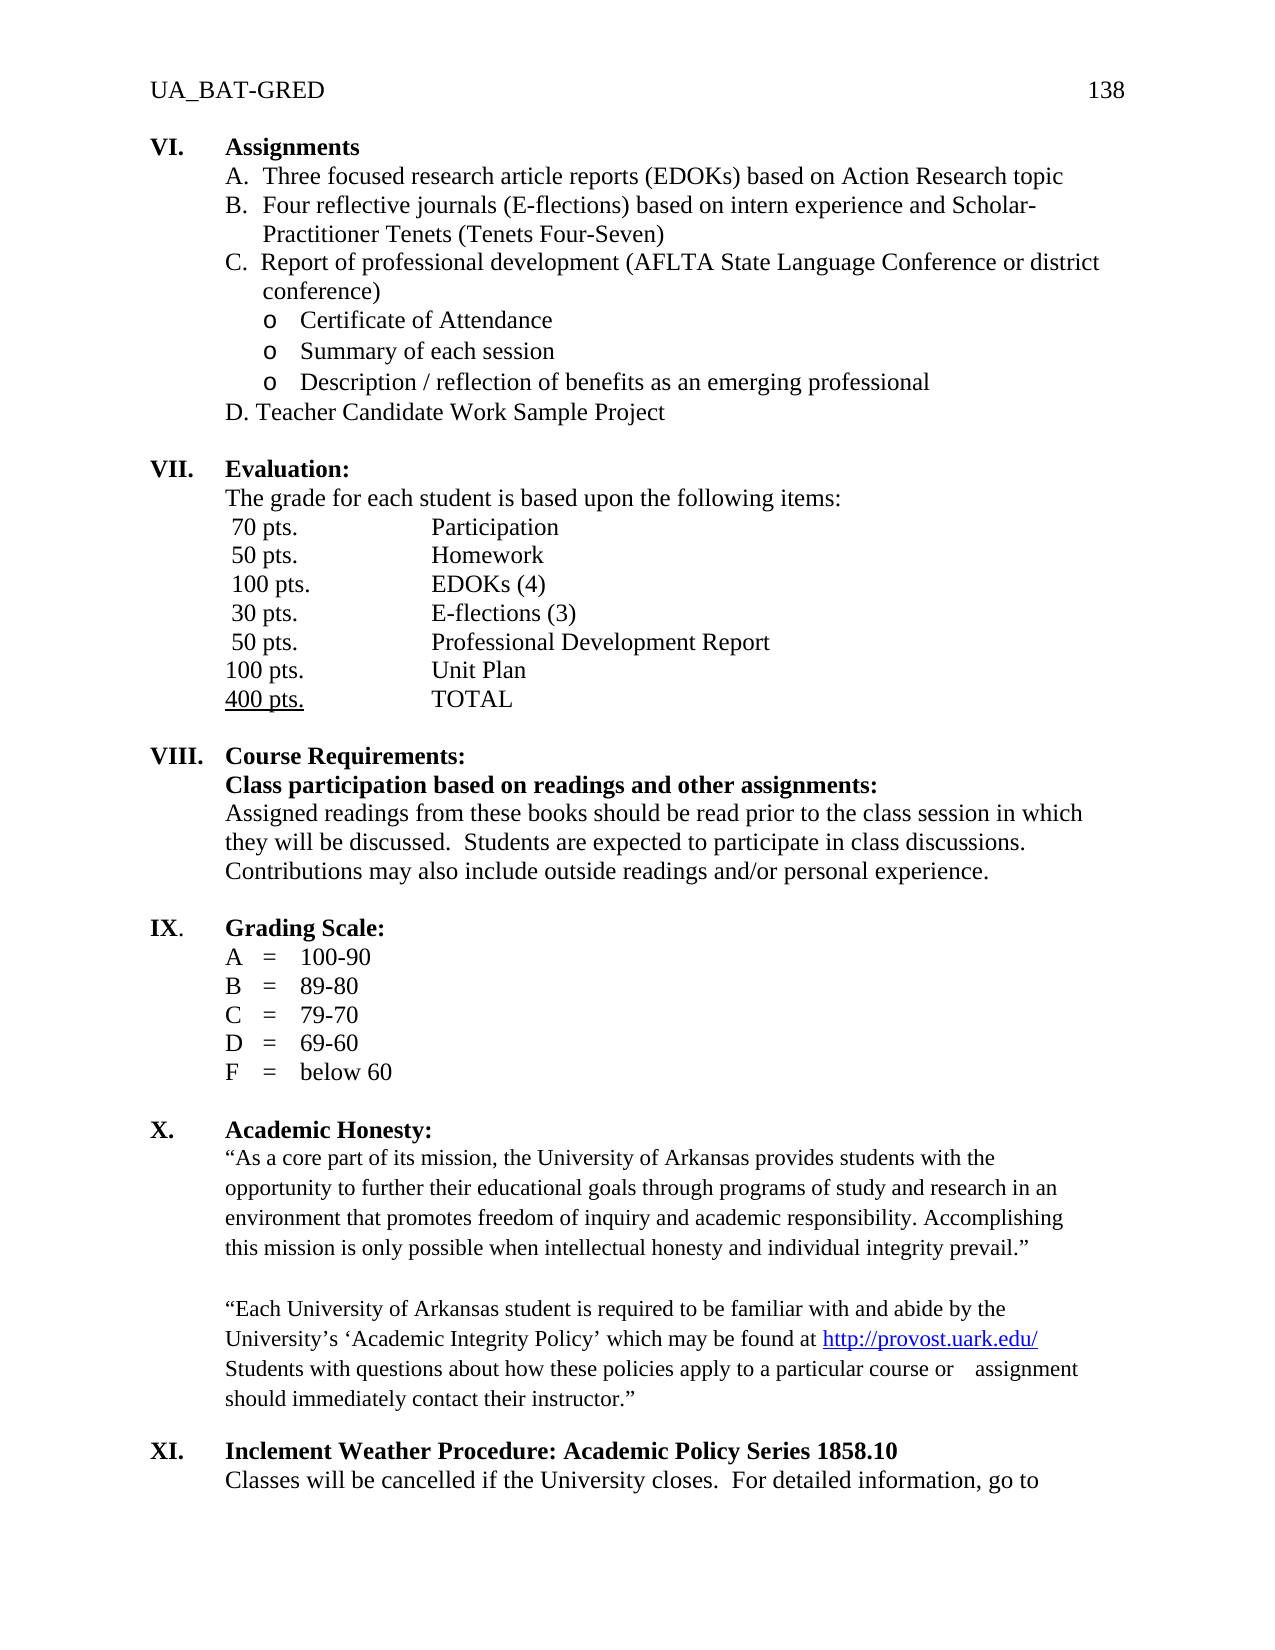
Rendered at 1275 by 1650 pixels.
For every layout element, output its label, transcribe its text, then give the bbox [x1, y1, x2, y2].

text C. Report of professional development (AFLTA State Language Conference or district conference) [187, 247, 1125, 305]
text “As a core part of its mission, the University of Arkansas provides students with the opportunity to further their educational goals through programs of study and research in an environment that promotes freedom of inquiry and academic responsibility. Accomplishing this mission is only possible when intellectual honesty and individual integrity prevail.” [150, 1143, 1125, 1261]
text C = 79-70 [150, 1000, 1125, 1028]
text 400 pts. TOTAL [150, 684, 1162, 713]
text Assigned readings from these books should be read prior to the class session in which they will be discussed. Students are expected to participate in class discussions. Contributions may also include outside readings and/or personal experience. [225, 798, 1125, 885]
text “Each University of Arkansas student is required to be familiar with and abide by the University’s ‘Academic Integrity Policy’ which may be found at http://provost.uark.edu/ Students with questions about how these policies apply to a particular course or assignment should immediately contact their instructor.” [150, 1294, 1125, 1412]
text A = 100-90 [150, 942, 1125, 971]
text VII. Evaluation: [150, 454, 1162, 483]
text F = below 60 [150, 1057, 1125, 1086]
text VIII. Course Requirements: [150, 741, 1125, 770]
text XI. Inclement Weather Procedure: Academic Policy Series 1858.10 [150, 1436, 1125, 1465]
text 30 pts. E-flections (3) [150, 598, 1162, 627]
text B. Four reflective journals (E-flections) based on intern experience and Scholar- Practitioner Tenets (Tenets Four-Seven) [150, 190, 1125, 247]
text A. Three focused research article reports (EDOKs) based on Action Research topic [150, 161, 1125, 190]
text 70 pts. Participation [150, 512, 1162, 541]
text D = 69-60 [150, 1028, 1125, 1057]
list Certificate of Attendance [262, 305, 1125, 336]
text 100 pts. EDOKs (4) [150, 569, 1162, 598]
text VI. Assignments [150, 132, 1125, 161]
text 50 pts. Professional Development Report [150, 627, 1162, 656]
text Classes will be cancelled if the University closes. For detailed information, go to [150, 1465, 1125, 1494]
list Description / reflection of benefits as an emerging professional [262, 367, 1125, 397]
text Class participation based on readings and other assignments: [225, 770, 1125, 798]
text B = 89-80 [150, 971, 1125, 1000]
text 100 pts. Unit Plan [150, 656, 1162, 684]
text D. Teacher Candidate Work Sample Project [150, 397, 1125, 426]
text The grade for each student is based upon the following items: [150, 483, 1162, 512]
list Summary of each session [262, 336, 1125, 367]
text 50 pts. Homework [150, 541, 1162, 569]
text X. Academic Honesty: [150, 1115, 1125, 1143]
text IX. Grading Scale: [150, 913, 1125, 942]
